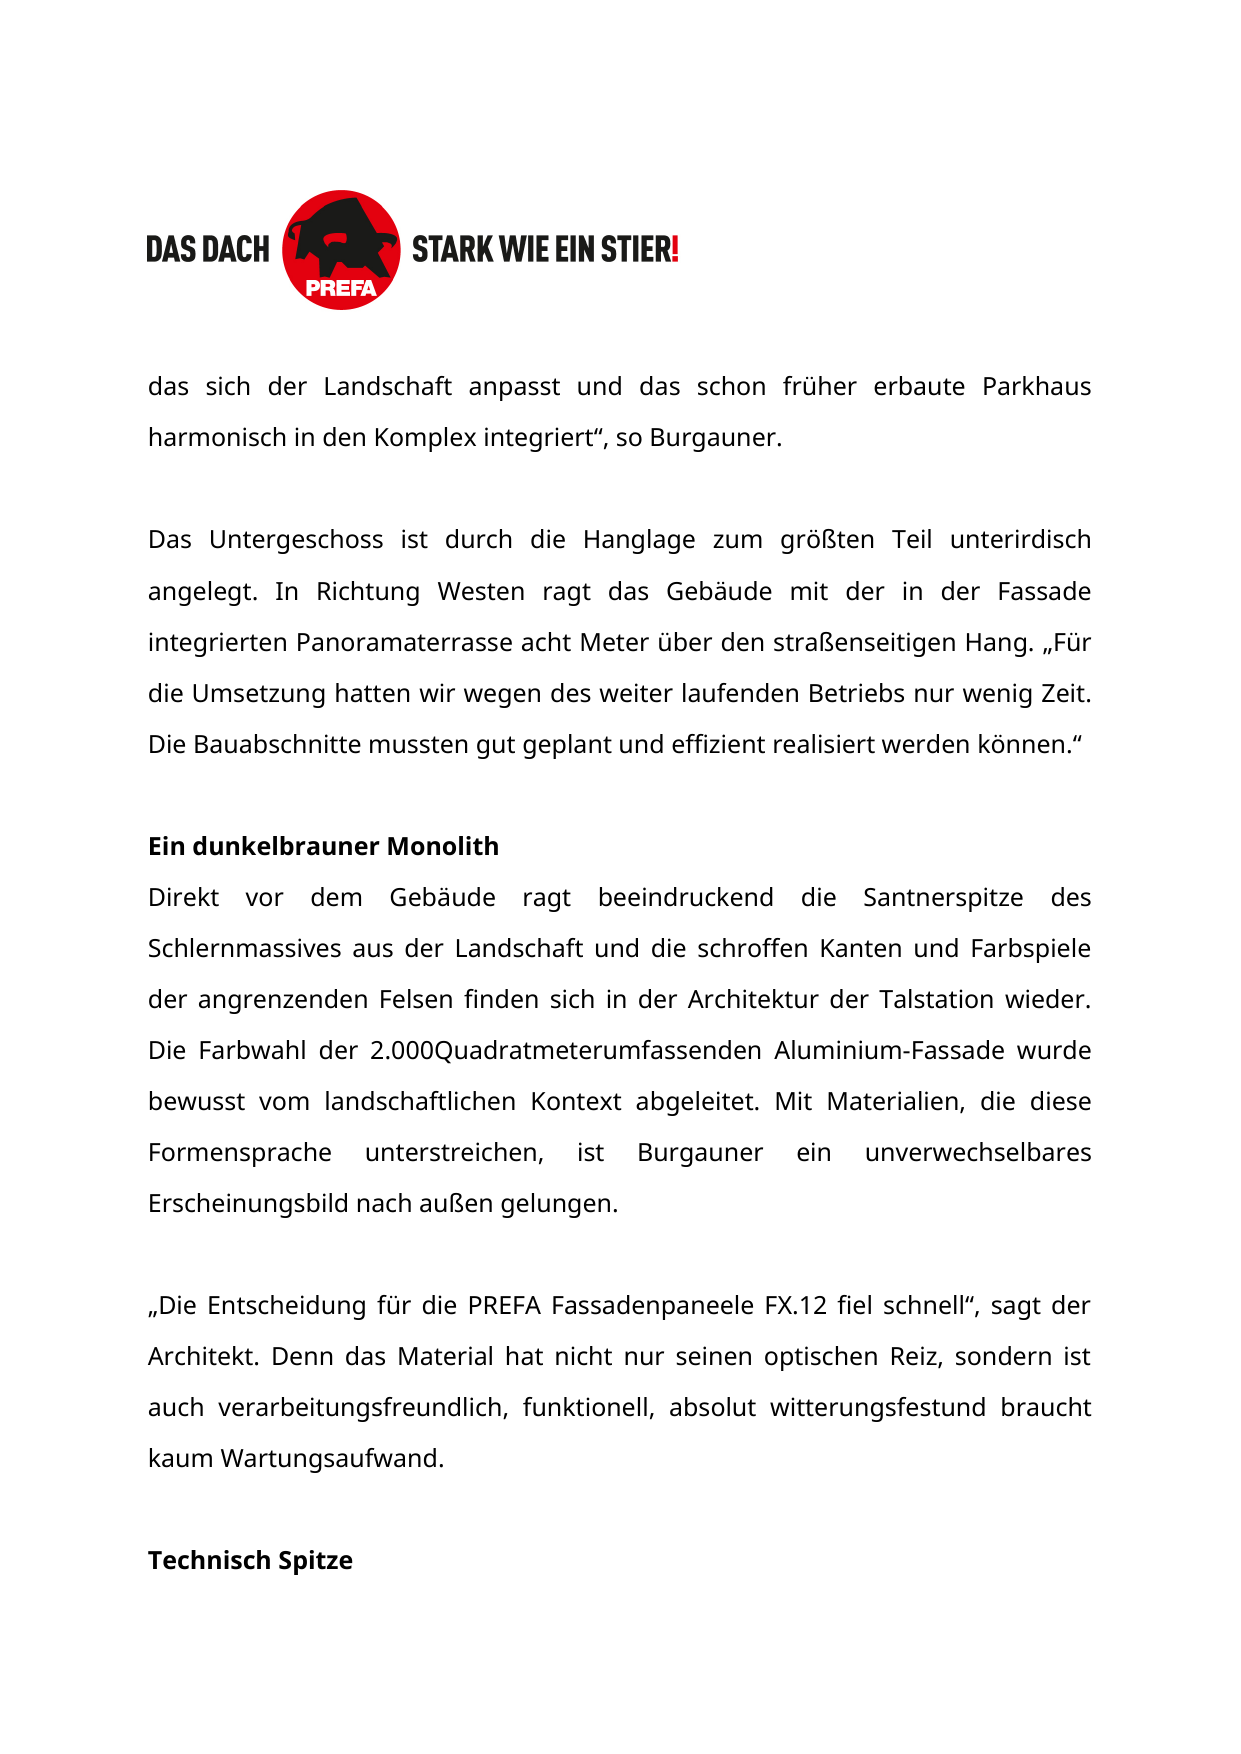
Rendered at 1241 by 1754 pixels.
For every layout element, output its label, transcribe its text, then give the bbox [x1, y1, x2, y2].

text „Die Entscheidung für die PREFA Fassadenpaneele FX.12 fiel schnell“, sagt der Architekt. Denn das Material hat nicht nur seinen optischen Reiz, sondern ist auch verarbeitungsfreundlich, funktionell, absolut witterungsfestund braucht kaum Wartungsaufwand. [148, 1288, 1093, 1475]
text Ein dunkelbrauner Monolith [148, 828, 1093, 862]
picture [1, 133, 1236, 349]
text Direkt vor dem Gebäude ragt beeindruckend die Santnerspitze des Schlernmassives aus der Landschaft und die schroffen Kanten und Farbspiele der angrenzenden Felsen finden sich in der Architektur der Talstation wieder. Die Farbwahl der 2.000Quadratmeterumfassenden Aluminium-Fassade wurde bewusst vom landschaftlichen Kontext abgeleitet. Mit Materialien, die diese Formensprache unterstreichen, ist Burgauner ein unverwechselbares Erscheinungsbild nach außen gelungen. [148, 879, 1093, 1220]
text Technisch Spitze [148, 1543, 1093, 1577]
text Das Untergeschoss ist durch die Hanglage zum größten Teil unterirdisch angelegt. In Richtung Westen ragt das Gebäude mit der in der Fassade integrierten Panoramaterrasse acht Meter über den straßenseitigen Hang. „Für die Umsetzung hatten wir wegen des weiter laufenden Betriebs nur wenig Zeit. Die Bauabschnitte mussten gut geplant und effizient realisiert werden können.“ [148, 522, 1093, 760]
